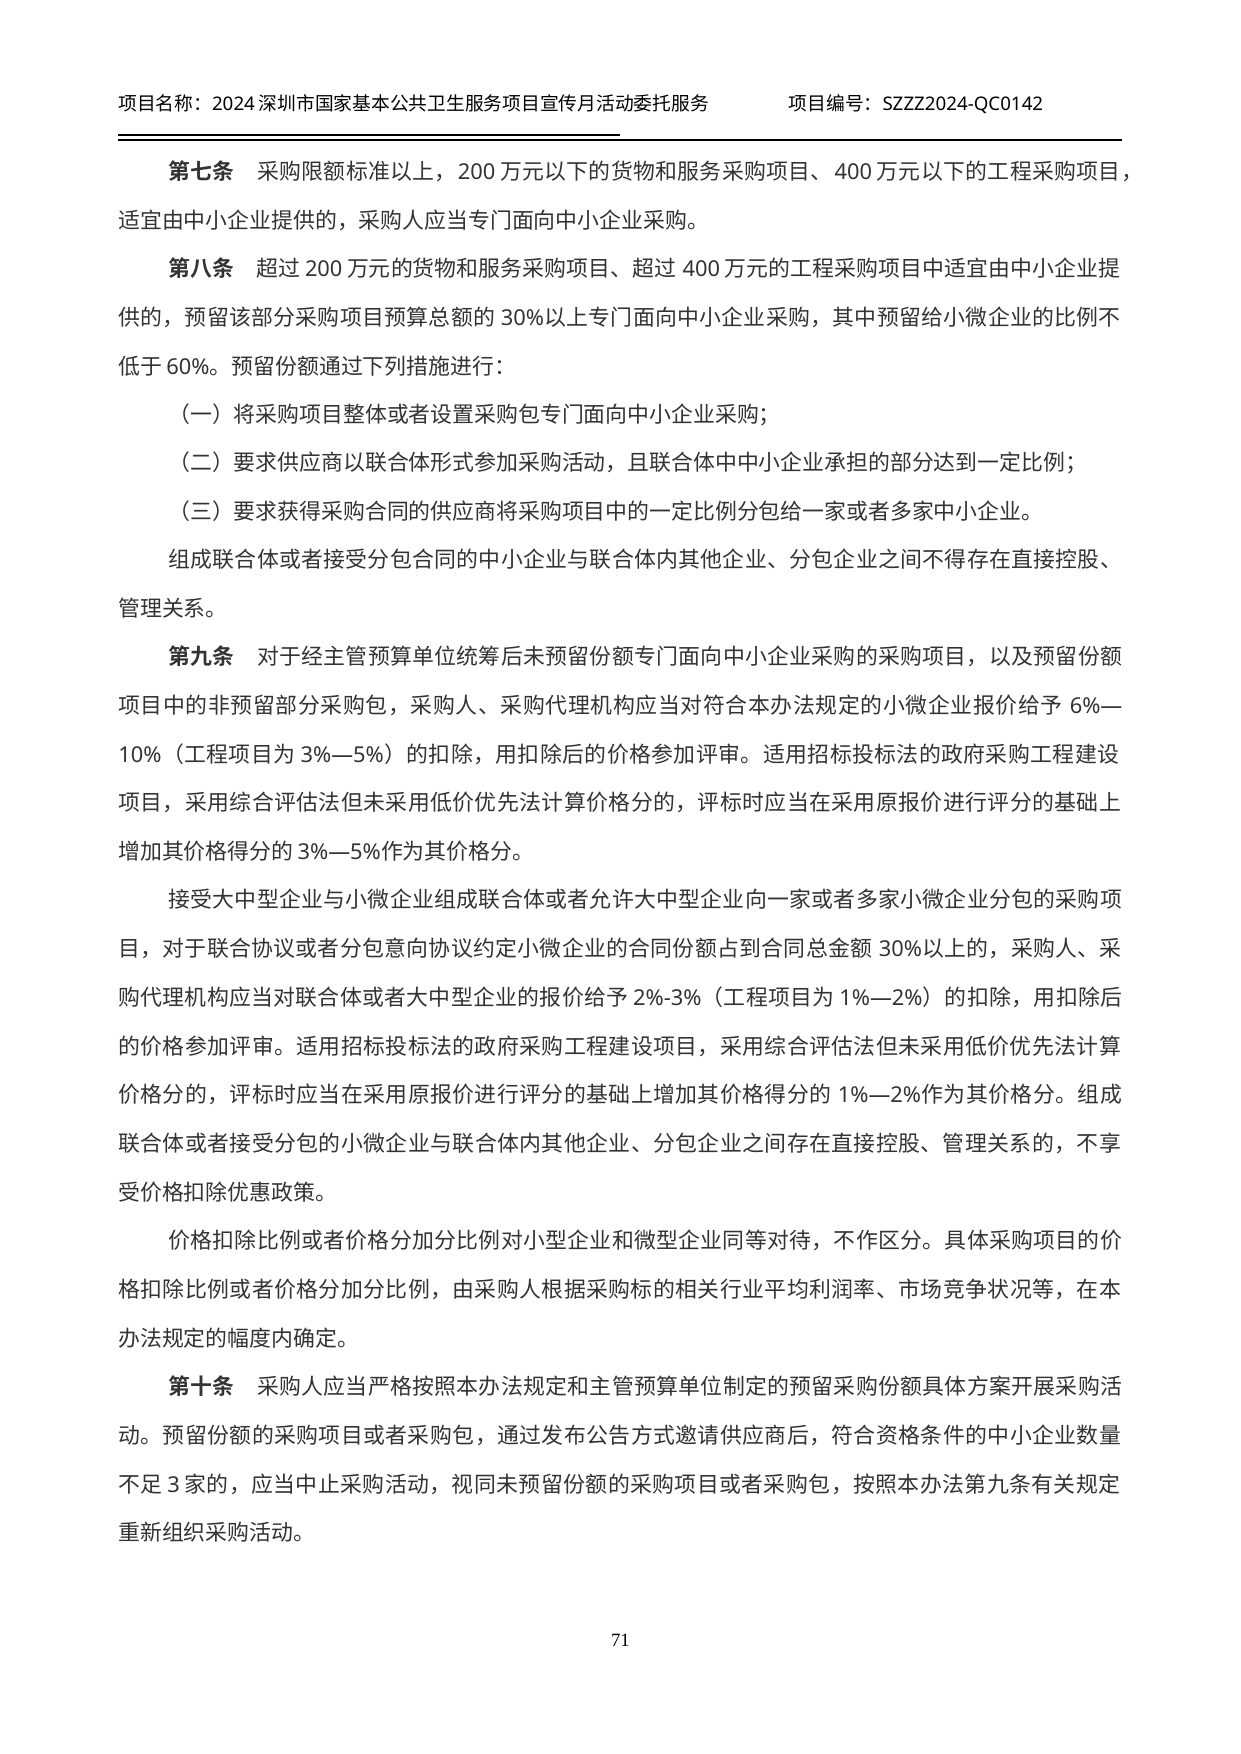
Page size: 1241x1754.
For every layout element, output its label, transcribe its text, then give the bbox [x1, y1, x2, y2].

text （三）要求获得采购合同的供应商将采购项目中的一定比例分包给一家或者多家中小企业。 [118, 493, 1122, 526]
text 接受大中型企业与小微企业组成联合体或者允许大中型企业向一家或者多家小微企业分包的采购项目，对于联合协议或者分包意向协议约定小微企业的合同份额占到合同总金额30%以上的，采购人、采购代理机构应当对联合体或者大中型企业的报价给予2%-3%（工程项目为1%—2%）的扣除，用扣除后的价格参加评审。适用招标投标法的政府采购工程建设项目，采用综合评估法但未采用低价优先法计算价格分的，评标时应当在采用原报价进行评分的基础上增加其价格得分的1%—2%作为其价格分。组成联合体或者接受分包的小微企业与联合体内其他企业、分包企业之间存在直接控股、管理关系的，不享受价格扣除优惠政策。 [118, 882, 1122, 1207]
text 第十条 采购人应当严格按照本办法规定和主管预算单位制定的预留采购份额具体方案开展采购活动。预留份额的采购项目或者采购包，通过发布公告方式邀请供应商后，符合资格条件的中小企业数量不足3家的，应当中止采购活动，视同未预留份额的采购项目或者采购包，按照本办法第九条有关规定重新组织采购活动。 [118, 1369, 1122, 1547]
text （一）将采购项目整体或者设置采购包专门面向中小企业采购； [118, 397, 1122, 429]
text （二）要求供应商以联合体形式参加采购活动，且联合体中中小企业承担的部分达到一定比例； [118, 445, 1122, 477]
text 组成联合体或者接受分包合同的中小企业与联合体内其他企业、分包企业之间不得存在直接控股、管理关系。 [118, 542, 1122, 623]
text 价格扣除比例或者价格分加分比例对小型企业和微型企业同等对待，不作区分。具体采购项目的价格扣除比例或者价格分加分比例，由采购人根据采购标的相关行业平均利润率、市场竞争状况等，在本办法规定的幅度内确定。 [118, 1223, 1122, 1353]
text 第九条 对于经主管预算单位统筹后未预留份额专门面向中小企业采购的采购项目，以及预留份额项目中的非预留部分采购包，采购人、采购代理机构应当对符合本办法规定的小微企业报价给予6%—10%（工程项目为3%—5%）的扣除，用扣除后的价格参加评审。适用招标投标法的政府采购工程建设项目，采用综合评估法但未采用低价优先法计算价格分的，评标时应当在采用原报价进行评分的基础上增加其价格得分的3%—5%作为其价格分。 [118, 639, 1122, 866]
text 第七条 采购限额标准以上，200万元以下的货物和服务采购项目、400万元以下的工程采购项目，适宜由中小企业提供的，采购人应当专门面向中小企业采购。 [118, 154, 1122, 235]
text 第八条 超过200万元的货物和服务采购项目、超过400万元的工程采购项目中适宜由中小企业提供的，预留该部分采购项目预算总额的30%以上专门面向中小企业采购，其中预留给小微企业的比例不低于60%。预留份额通过下列措施进行： [118, 251, 1122, 381]
